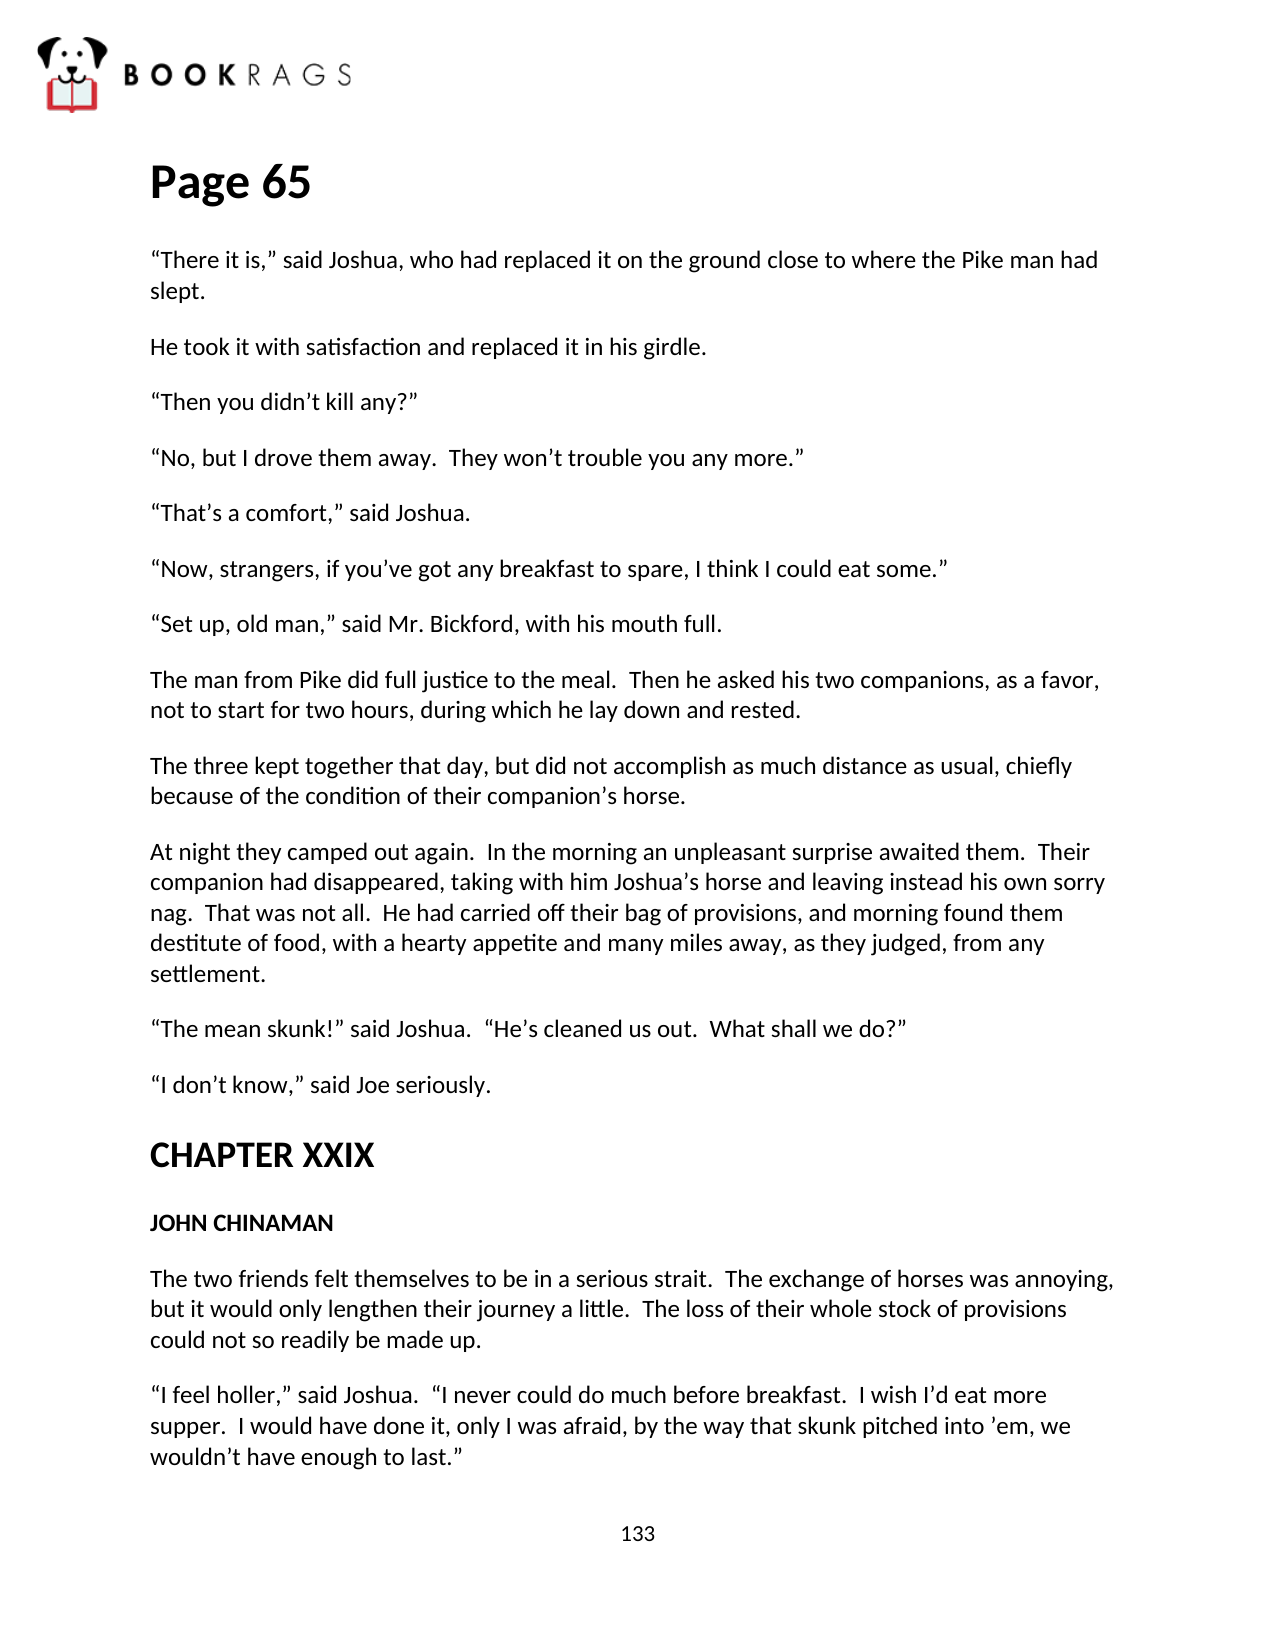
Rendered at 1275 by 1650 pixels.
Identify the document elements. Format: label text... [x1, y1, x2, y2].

text The two friends felt themselves to be in a serious strait. The exchange of horses was annoying, but it would only lengthen their journey a little. The loss of their whole stock of provisions could not so readily be made up. [150, 1263, 1125, 1355]
text “Then you didn’t kill any?” [150, 386, 1125, 417]
text “I feel holler,” said Joshua. “I never could do much before breakfast. I wish I’d eat more supper. I would have done it, only I was afraid, by the way that skunk pitched into ’em, we wouldn’t have enough to last.” [150, 1380, 1125, 1471]
text The three kept together that day, but did not accomplish as much distance as usual, chiefly because of the condition of their companion’s horse. [150, 750, 1125, 811]
text “That’s a comfort,” said Joshua. [150, 497, 1125, 528]
text “Now, strangers, if you’ve got any breakfast to spare, I think I could eat some.” [150, 553, 1125, 583]
text JOHN CHINAMAN [150, 1208, 1125, 1238]
text The man from Pike did full justice to the meal. Then he asked his two companions, as a favor, not to start for two hours, during which he lay down and rested. [150, 664, 1125, 725]
text “I don’t know,” said Joe seriously. [150, 1069, 1125, 1099]
text CHAPTER XXIX [150, 1131, 1125, 1176]
text “No, but I drove them away. They won’t trouble you any more.” [150, 442, 1125, 472]
text He took it with satisfaction and replaced it in his girdle. [150, 331, 1125, 361]
text “There it is,” said Joshua, who had replaced it on the ground close to where the Pike man had slept. [150, 244, 1125, 306]
text “The mean skunk!” said Joshua. “He’s cleaned us out. What shall we do?” [150, 1013, 1125, 1044]
text Page 65 [150, 150, 1125, 211]
text “Set up, old man,” said Mr. Bickford, with his mouth full. [150, 608, 1125, 639]
text At night they camped out again. In the morning an unpleasant surprise awaited them. Their companion had disappeared, taking with him Joshua’s horse and leaving instead his own sorry nag. That was not all. He had carried off their bag of provisions, and morning found them destitute of food, with a hearty appetite and many miles away, as they judged, from any settlement. [150, 836, 1125, 988]
picture [37, 37, 351, 113]
